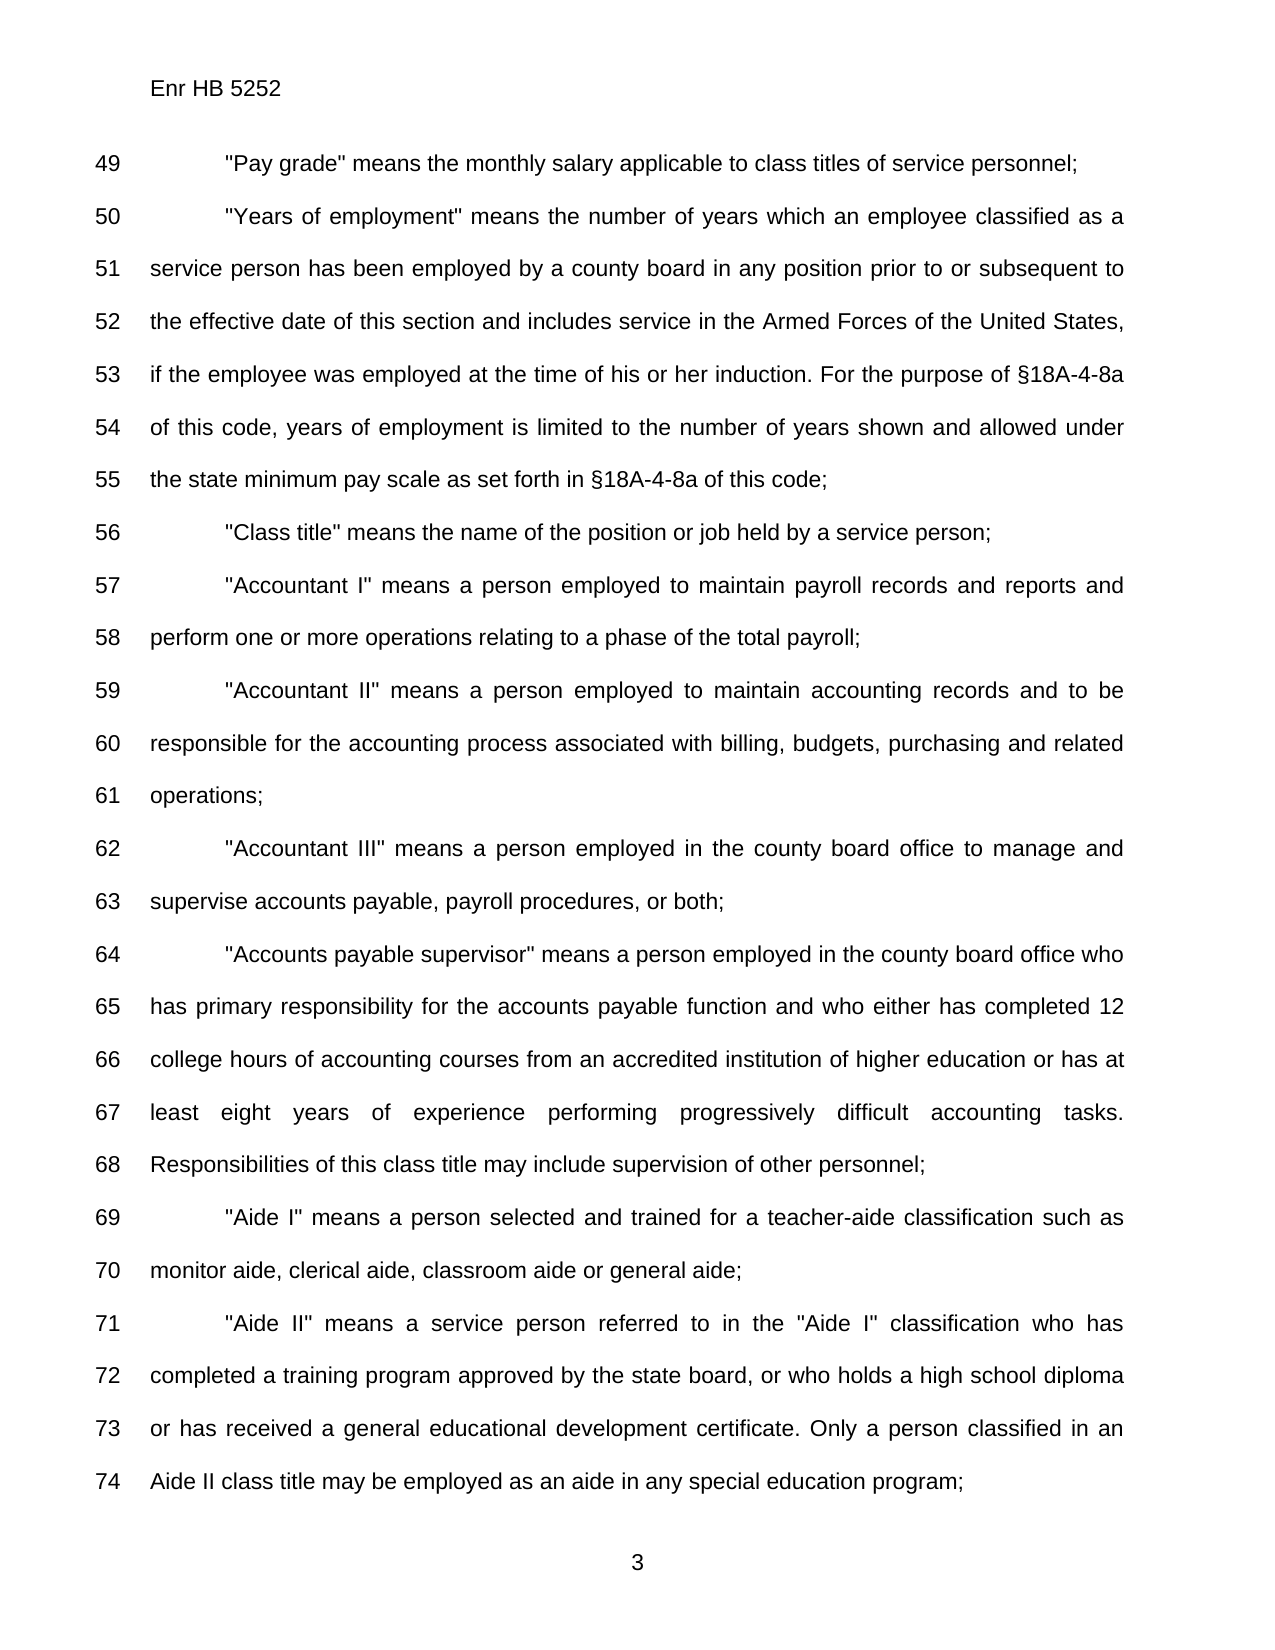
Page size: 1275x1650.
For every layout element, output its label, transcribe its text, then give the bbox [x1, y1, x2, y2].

text "Accounts payable supervisor" means a person employed in the county board office who has primary responsibility for the accounts payable function and who either has completed 12 college hours of accounting courses from an accredited institution of higher education or has at least eight years of experience performing progressively difficult accounting tasks. Responsibilities of this class title may include supervision of other personnel; [150, 941, 1125, 1178]
text "Aide II" means a service person referred to in the "Aide I" classification who has completed a training program approved by the state board, or who holds a high school diploma or has received a general educational development certificate. Only a person classified in an Aide II class title may be employed as an aide in any special education program; [150, 1309, 1125, 1494]
text "Aide I" means a person selected and trained for a teacher-aide classification such as monitor aide, clerical aide, classroom aide or general aide; [150, 1204, 1125, 1283]
text "Accountant I" means a person employed to maintain payroll records and reports and perform one or more operations relating to a phase of the total payroll; [150, 572, 1125, 651]
text "Class title" means the name of the position or job held by a service person; [150, 519, 1125, 545]
text "Accountant II" means a person employed to maintain accounting records and to be responsible for the accounting process associated with billing, budgets, purchasing and related operations; [150, 677, 1125, 809]
text "Years of employment" means the number of years which an employee classified as a service person has been employed by a county board in any position prior to or subsequent to the effective date of this section and includes service in the Armed Forces of the United States, if the employee was employed at the time of his or her induction. For the purpose of §18A-4-8a of this code, years of employment is limited to the number of years shown and allowed under the state minimum pay scale as set forth in §18A-4-8a of this code; [150, 203, 1125, 493]
text "Accountant III" means a person employed in the county board office to manage and supervise accounts payable, payroll procedures, or both; [150, 835, 1125, 914]
text "Pay grade" means the monthly salary applicable to class titles of service personnel; [150, 150, 1125, 176]
